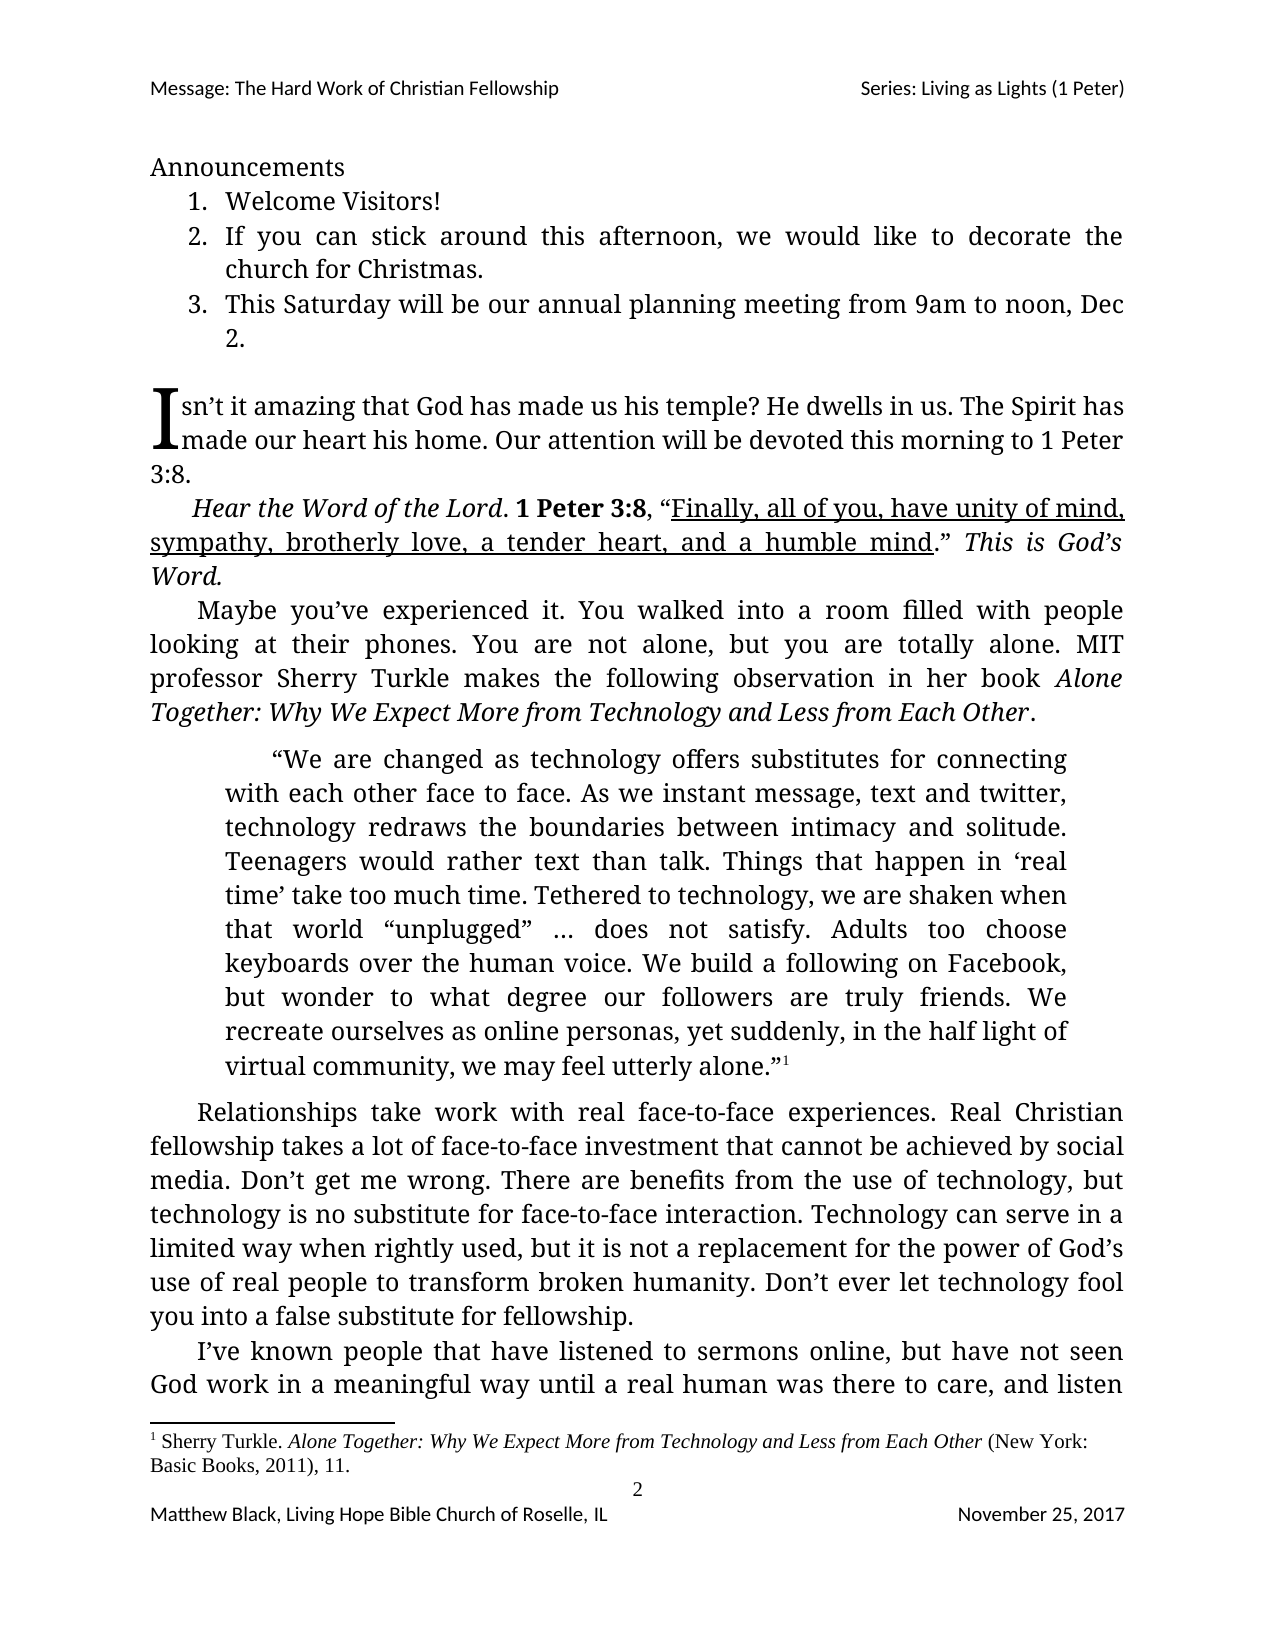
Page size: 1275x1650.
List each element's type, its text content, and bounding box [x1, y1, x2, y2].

text Hear the Word of the Lord. 1 Peter 3:8, “Finally, all of you, have unity of mind, sympathy, brotherly love, a tender heart, and a humble mind.” This is God’s Word. [150, 491, 1125, 593]
text sn’t it amazing that God has made us his temple? He dwells in us. The Spirit has made our heart his home. Our attention will be devoted this morning to 1 Peter 3:8. [150, 388, 1125, 491]
list If you can stick around this afternoon, we would like to decorate the church for Christmas. [187, 218, 1125, 286]
list Welcome Visitors! [187, 184, 1125, 218]
text “We are changed as technology offers substitutes for connecting with each other face to face. As we instant message, text and twitter, technology redraws the boundaries between intimacy and solitude. Teenagers would rather text than talk. Things that happen in ‘real time’ take too much time. Tethered to technology, we are shaken when that world “unplugged” … does not satisfy. Adults too choose keyboards over the human voice. We build a following on Facebook, but wonder to what degree our followers are truly friends. We recreate ourselves as online personas, yet suddenly, in the half light of virtual community, we may feel utterly alone.” [225, 742, 1068, 1082]
list This Saturday will be our annual planning meeting from 9am to noon, Dec 2. [187, 286, 1125, 354]
text Announcements [150, 150, 1125, 184]
text Maybe you’ve experienced it. You walked into a room filled with people looking at their phones. You are not alone, but you are totally alone. MIT professor Sherry Turkle makes the following observation in her book Alone Together: Why We Expect More from Technology and Less from Each Other. [150, 593, 1125, 729]
text Relationships take work with real face-to-face experiences. Real Christian fellowship takes a lot of face-to-face investment that cannot be achieved by social media. Don’t get me wrong. There are benefits from the use of technology, but technology is no substitute for face-to-face interaction. Technology can serve in a limited way when rightly used, but it is not a replacement for the power of God’s use of real people to transform broken humanity. Don’t ever let technology fool you into a false substitute for fellowship. [150, 1095, 1125, 1333]
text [150, 1333, 1125, 1401]
